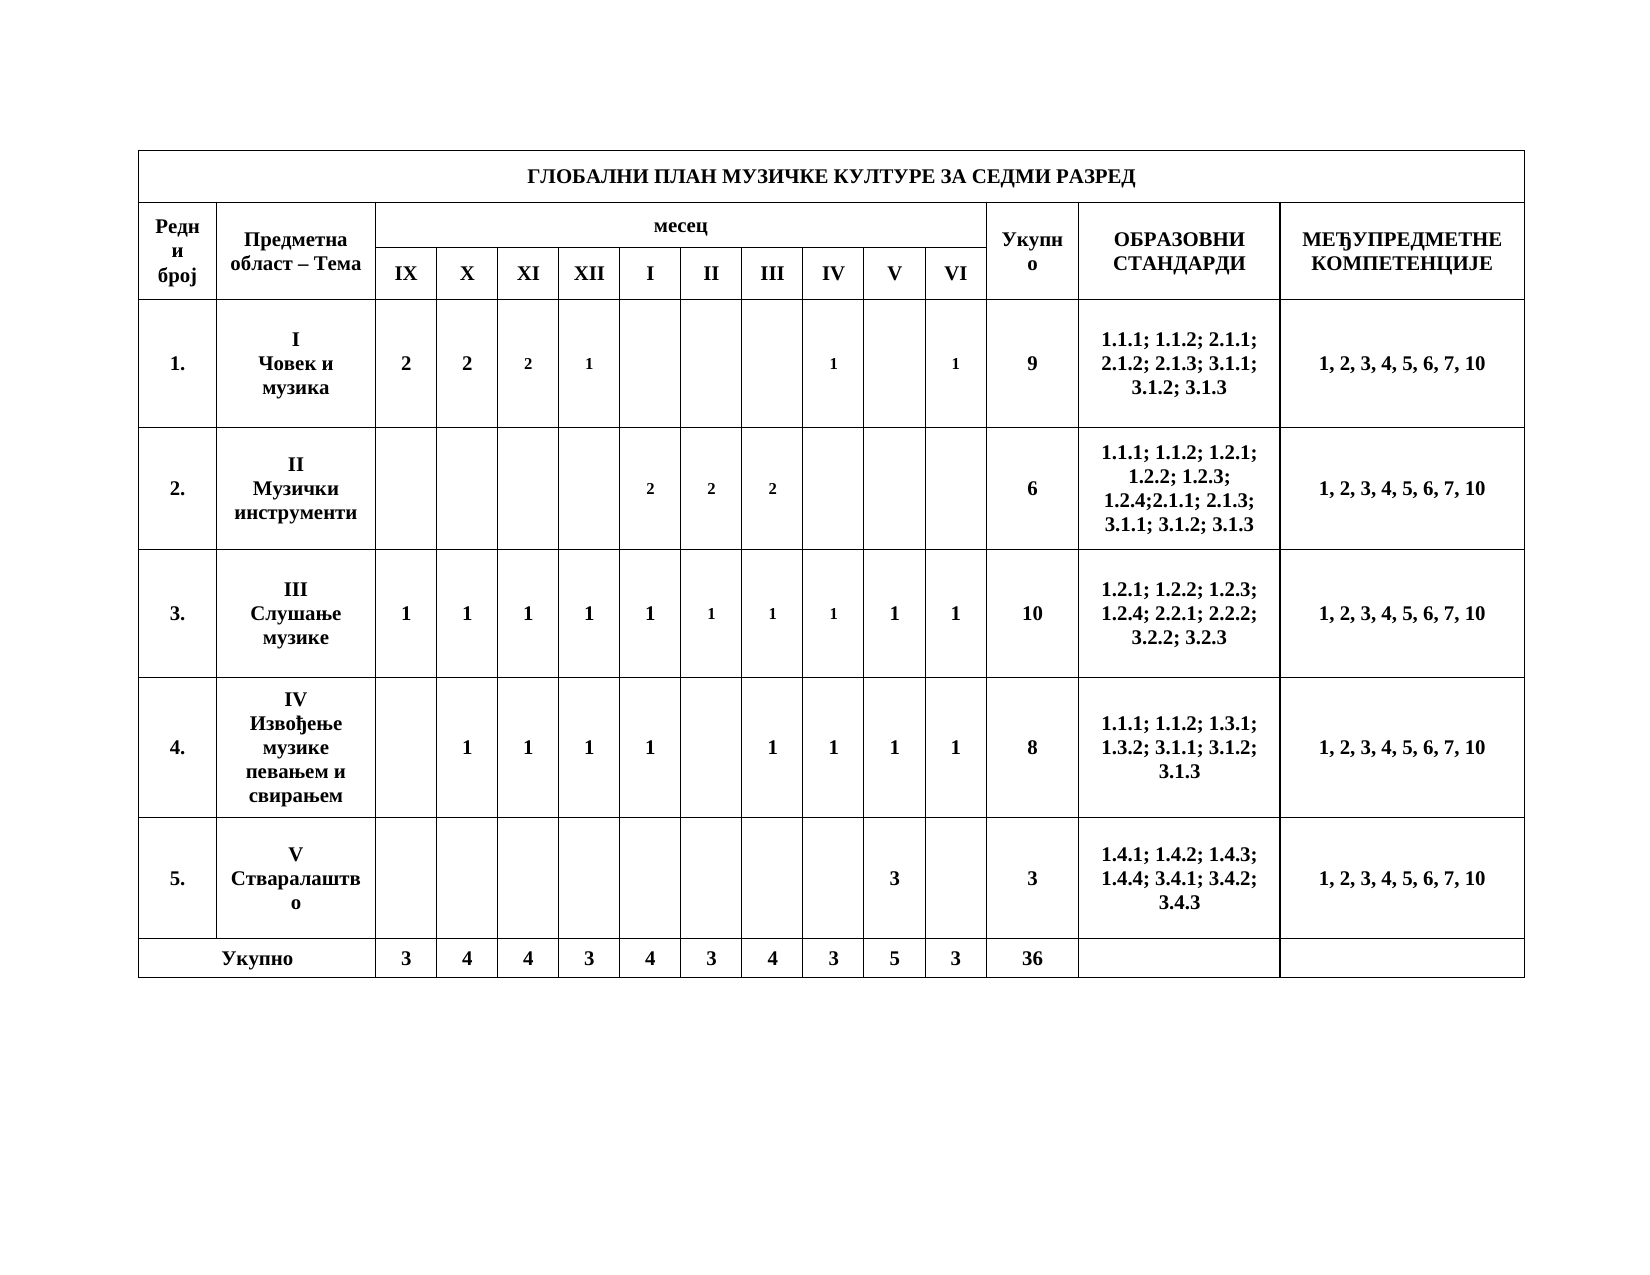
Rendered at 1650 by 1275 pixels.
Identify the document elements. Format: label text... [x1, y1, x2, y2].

table_cell Укупно [987, 203, 1078, 298]
table_cell 1, 2, 3, 4, 5, 6, 7, 10 [1281, 818, 1524, 937]
table_cell 3 [559, 939, 619, 977]
table_cell [376, 818, 436, 937]
table_cell 1 [498, 550, 558, 677]
table_cell Укупно [139, 939, 375, 977]
table_cell [498, 428, 558, 548]
table_cell 4. [139, 678, 216, 817]
table_cell 1 [803, 550, 863, 677]
table_cell 36 [987, 939, 1078, 977]
table_cell [498, 818, 558, 937]
table_cell [1281, 939, 1524, 977]
table_cell 5. [139, 818, 216, 937]
table_cell 1 [803, 678, 863, 817]
table_cell IV [803, 248, 863, 298]
table_cell 6 [987, 428, 1078, 548]
table_cell 4 [742, 939, 802, 977]
table_cell 1 [742, 678, 802, 817]
table_cell 4 [498, 939, 558, 977]
table_cell 1, 2, 3, 4, 5, 6, 7, 10 [1281, 550, 1524, 677]
table_cell [376, 428, 436, 548]
table_cell 1 [559, 300, 619, 427]
table_cell [620, 300, 680, 427]
table_cell 1 [620, 678, 680, 817]
table_cell [926, 818, 986, 937]
table_cell 1.1.1; 1.1.2; 1.2.1; 1.2.2; 1.2.3; 1.2.4;2.1.1; 2.1.3; 3.1.1; 3.1.2; 3.1.3 [1079, 428, 1279, 548]
table_cell 1 [620, 550, 680, 677]
table_cell Редни број [139, 203, 216, 298]
table_cell [926, 428, 986, 548]
table_cell 1.1.1; 1.1.2; 2.1.1; 2.1.2; 2.1.3; 3.1.1; 3.1.2; 3.1.3 [1079, 300, 1279, 427]
table_cell 3 [803, 939, 863, 977]
table_cell 1 [681, 550, 741, 677]
table_cell I Човек и музика [217, 300, 375, 427]
table_cell 1 [926, 678, 986, 817]
table_cell 3 [926, 939, 986, 977]
table_cell 10 [987, 550, 1078, 677]
table_cell [437, 818, 497, 937]
table_cell [803, 818, 863, 937]
table_cell 3 [987, 818, 1078, 937]
table_cell VI [926, 248, 986, 298]
table_cell 1 [926, 300, 986, 427]
table_cell 1, 2, 3, 4, 5, 6, 7, 10 [1281, 428, 1524, 548]
table_cell 2 [437, 300, 497, 427]
table_cell [681, 818, 741, 937]
table_cell II [681, 248, 741, 298]
table_cell 1 [926, 550, 986, 677]
table_cell 2 [681, 428, 741, 548]
table_header ГЛОБАЛНИ ПЛАН МУЗИЧКЕ КУЛТУРЕ ЗА СЕДМИ РАЗРЕД [139, 151, 1524, 202]
table_cell [376, 678, 436, 817]
table_cell [1079, 939, 1279, 977]
table_cell [437, 428, 497, 548]
table_cell [742, 818, 802, 937]
table_cell ОБРАЗОВНИ СТАНДАРДИ [1079, 203, 1279, 298]
table_cell 1, 2, 3, 4, 5, 6, 7, 10 [1281, 678, 1524, 817]
table_cell 9 [987, 300, 1078, 427]
table_cell 3 [376, 939, 436, 977]
table_cell V Стваралаштво [217, 818, 375, 937]
table_cell IV Извођење музике певањем и свирањем [217, 678, 375, 817]
table_cell III Слушање музике [217, 550, 375, 677]
table_cell Предметна област – Тема [217, 203, 375, 298]
table_cell 4 [620, 939, 680, 977]
table_cell 1.1.1; 1.1.2; 1.3.1; 1.3.2; 3.1.1; 3.1.2; 3.1.3 [1079, 678, 1279, 817]
table_cell XI [498, 248, 558, 298]
table_cell 1 [498, 678, 558, 817]
table_cell [803, 428, 863, 548]
table_cell V [864, 248, 925, 298]
table_cell II Музички инструменти [217, 428, 375, 548]
table_cell 1 [864, 678, 925, 817]
table_cell 1 [376, 550, 436, 677]
table_cell [864, 300, 925, 427]
table_cell 3. [139, 550, 216, 677]
table_cell [681, 678, 741, 817]
table_cell 1.4.1; 1.4.2; 1.4.3; 1.4.4; 3.4.1; 3.4.2; 3.4.3 [1079, 818, 1279, 937]
table_cell 1 [803, 300, 863, 427]
table_cell 1 [742, 550, 802, 677]
table_cell 5 [864, 939, 925, 977]
table_cell 1 [559, 678, 619, 817]
table_cell [864, 428, 925, 548]
table_cell 2 [620, 428, 680, 548]
table_cell [620, 818, 680, 937]
table_cell 1.2.1; 1.2.2; 1.2.3; 1.2.4; 2.2.1; 2.2.2; 3.2.2; 3.2.3 [1079, 550, 1279, 677]
table_cell 1 [437, 678, 497, 817]
table_cell 2 [742, 428, 802, 548]
table_cell [681, 300, 741, 427]
table_cell МЕЂУПРЕДМЕТНЕ КОМПЕТЕНЦИЈЕ [1281, 203, 1524, 298]
table_cell 2 [376, 300, 436, 427]
table_cell X [437, 248, 497, 298]
table_cell 2 [498, 300, 558, 427]
table_cell [742, 300, 802, 427]
table_cell 1, 2, 3, 4, 5, 6, 7, 10 [1281, 300, 1524, 427]
table_cell I [620, 248, 680, 298]
table_cell месец [376, 203, 986, 247]
table_cell 3 [681, 939, 741, 977]
table_cell 4 [437, 939, 497, 977]
table_cell [559, 428, 619, 548]
table_cell 8 [987, 678, 1078, 817]
table_cell 2. [139, 428, 216, 548]
table_cell 1 [437, 550, 497, 677]
table_cell 1 [864, 550, 925, 677]
table_cell 1 [559, 550, 619, 677]
table_cell 3 [864, 818, 925, 937]
table_cell IX [376, 248, 436, 298]
table_cell [559, 818, 619, 937]
table_cell III [742, 248, 802, 298]
table_cell XII [559, 248, 619, 298]
table_cell 1. [139, 300, 216, 427]
